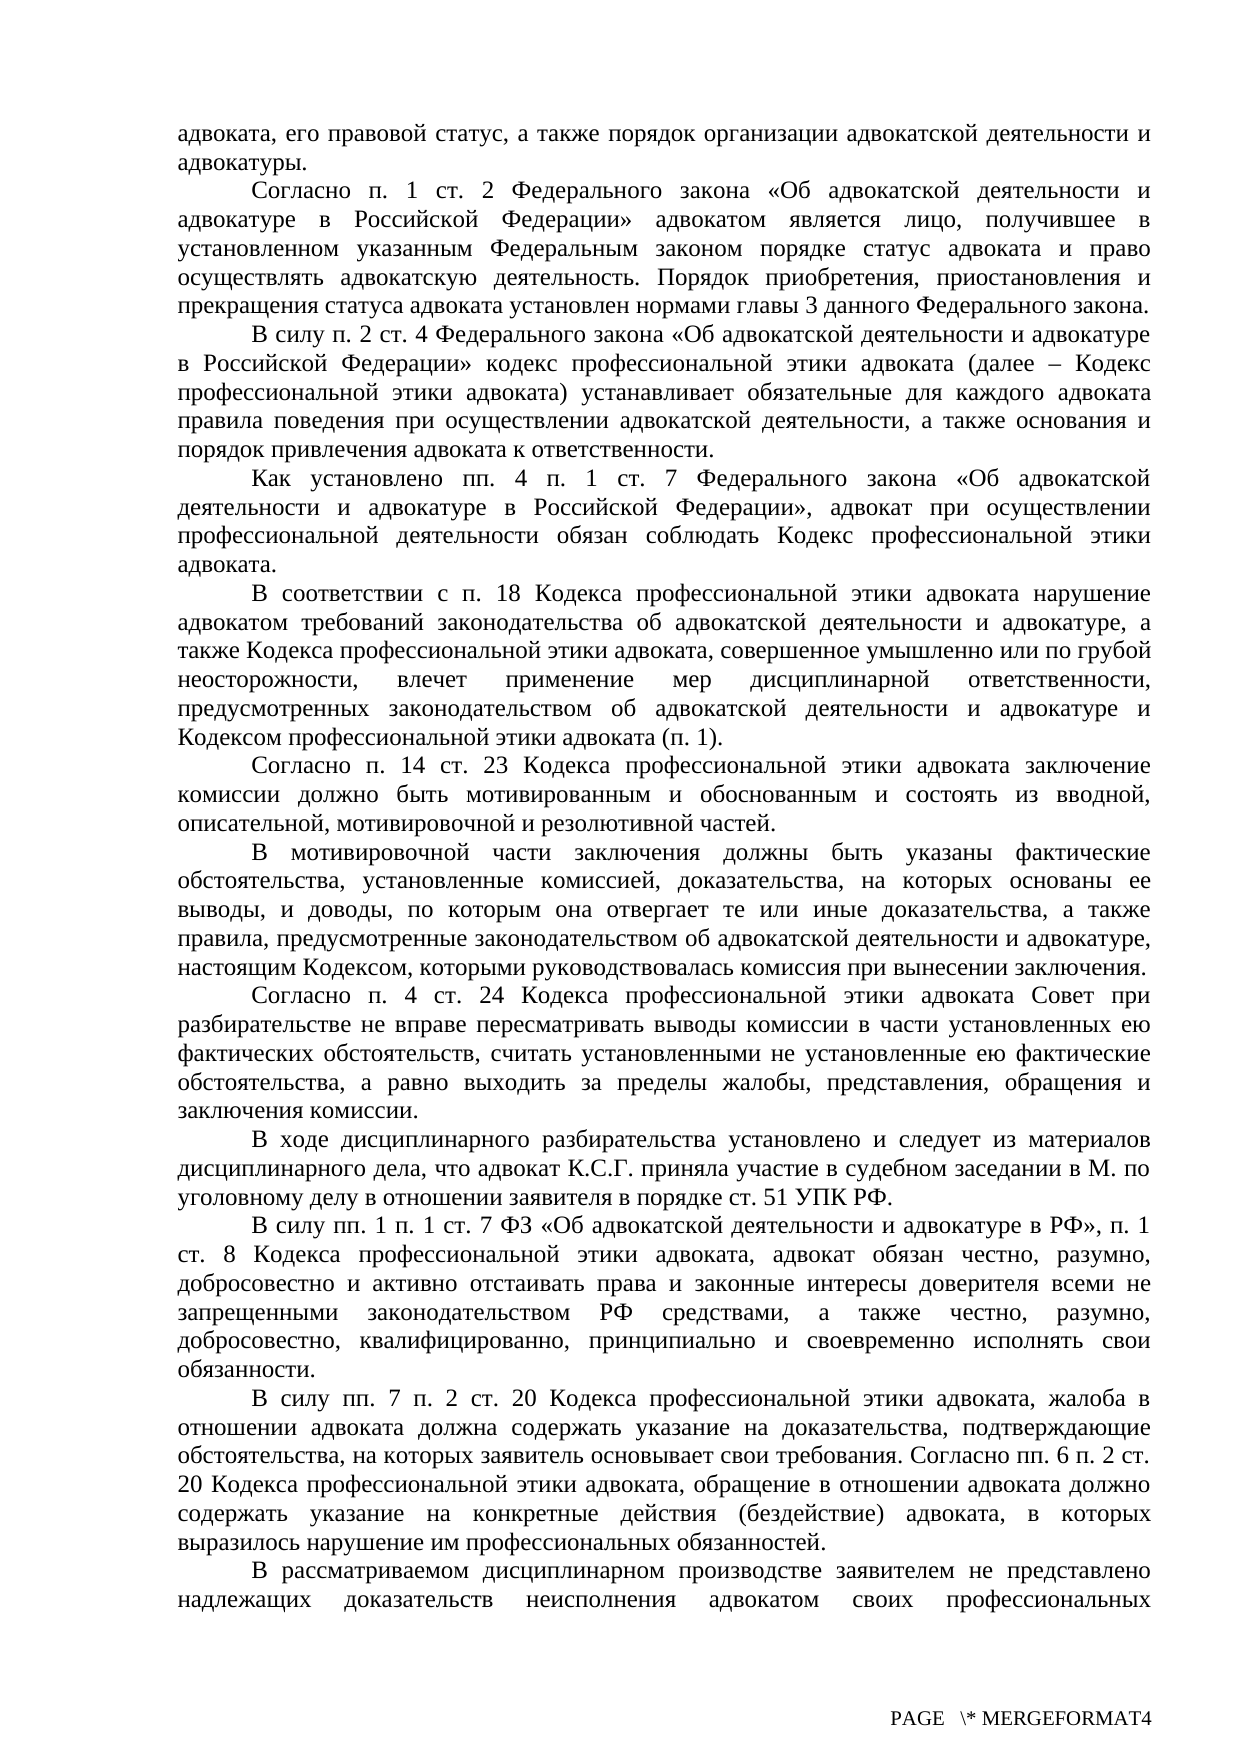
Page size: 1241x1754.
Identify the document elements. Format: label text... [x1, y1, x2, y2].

text Как установлено пп. 4 п. 1 ст. 7 Федерального закона «Об адвокатской деятельности и адвокатуре в Российской Федерации», адвокат при осуществлении профессиональной деятельности обязан соблюдать Кодекс профессиональной этики адвоката. [177, 463, 1152, 578]
text В ходе дисциплинарного разбирательства установлено и следует из материалов дисциплинарного дела, что адвокат К.С.Г. приняла участие в судебном заседании в М. по уголовному делу в отношении заявителя в порядке ст. 51 УПК РФ. [177, 1124, 1152, 1211]
text В силу пп. 7 п. 2 ст. 20 Кодекса профессиональной этики адвоката, жалоба в отношении адвоката должна содержать указание на доказательства, подтверждающие обстоятельства, на которых заявитель основывает свои требования. Согласно пп. 6 п. 2 ст. 20 Кодекса профессиональной этики адвоката, обращение в отношении адвоката должно содержать указание на конкретные действия (бездействие) адвоката, в которых выразилось нарушение им профессиональных обязанностей. [177, 1383, 1152, 1556]
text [177, 1556, 1152, 1613]
text В мотивировочной части заключения должны быть указаны фактические обстоятельства, установленные комиссией, доказательства, на которых основаны ее выводы, и доводы, по которым она отвергает те или иные доказательства, а также правила, предусмотренные законодательством об адвокатской деятельности и адвокатуре, настоящим Кодексом, которыми руководствовалась комиссия при вынесении заключения. [177, 837, 1152, 981]
text Согласно п. 4 ст. 24 Кодекса профессиональной этики адвоката Совет при разбирательстве не вправе пересматривать выводы комиссии в части установленных ею фактических обстоятельств, считать установленными не установленные ею фактические обстоятельства, а равно выходить за пределы жалобы, представления, обращения и заключения комиссии. [177, 981, 1152, 1124]
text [177, 118, 1152, 176]
text В силу пп. 1 п. 1 ст. 7 ФЗ «Об адвокатской деятельности и адвокатуре в РФ», п. 1 ст. 8 Кодекса профессиональной этики адвоката, адвокат обязан честно, разумно, добросовестно и активно отстаивать права и законные интересы доверителя всеми не запрещенными законодательством РФ средствами, а также честно, разумно, добросовестно, квалифицированно, принципиально и своевременно исполнять свои обязанности. [177, 1211, 1152, 1383]
text Согласно п. 1 ст. 2 Федерального закона «Об адвокатской деятельности и адвокатуре в Российской Федерации» адвокатом является лицо, получившее в установленном указанным Федеральным законом порядке статус адвоката и право осуществлять адвокатскую деятельность. Порядок приобретения, приостановления и прекращения статуса адвоката установлен нормами главы 3 данного Федерального закона. [177, 176, 1152, 319]
text Согласно п. 14 ст. 23 Кодекса профессиональной этики адвоката заключение комиссии должно быть мотивированным и обоснованным и состоять из вводной, описательной, мотивировочной и резолютивной частей. [177, 751, 1152, 837]
text В соответствии с п. 18 Кодекса профессиональной этики адвоката нарушение адвокатом требований законодательства об адвокатской деятельности и адвокатуре, а также Кодекса профессиональной этики адвоката, совершенное умышленно или по грубой неосторожности, влечет применение мер дисциплинарной ответственности, предусмотренных законодательством об адвокатской деятельности и адвокатуре и Кодексом профессиональной этики адвоката (п. 1). [177, 578, 1152, 751]
text В силу п. 2 ст. 4 Федерального закона «Об адвокатской деятельности и адвокатуре в Российской Федерации» кодекс профессиональной этики адвоката (далее – Кодекс профессиональной этики адвоката) устанавливает обязательные для каждого адвоката правила поведения при осуществлении адвокатской деятельности, а также основания и порядок привлечения адвоката к ответственности. [177, 319, 1152, 463]
